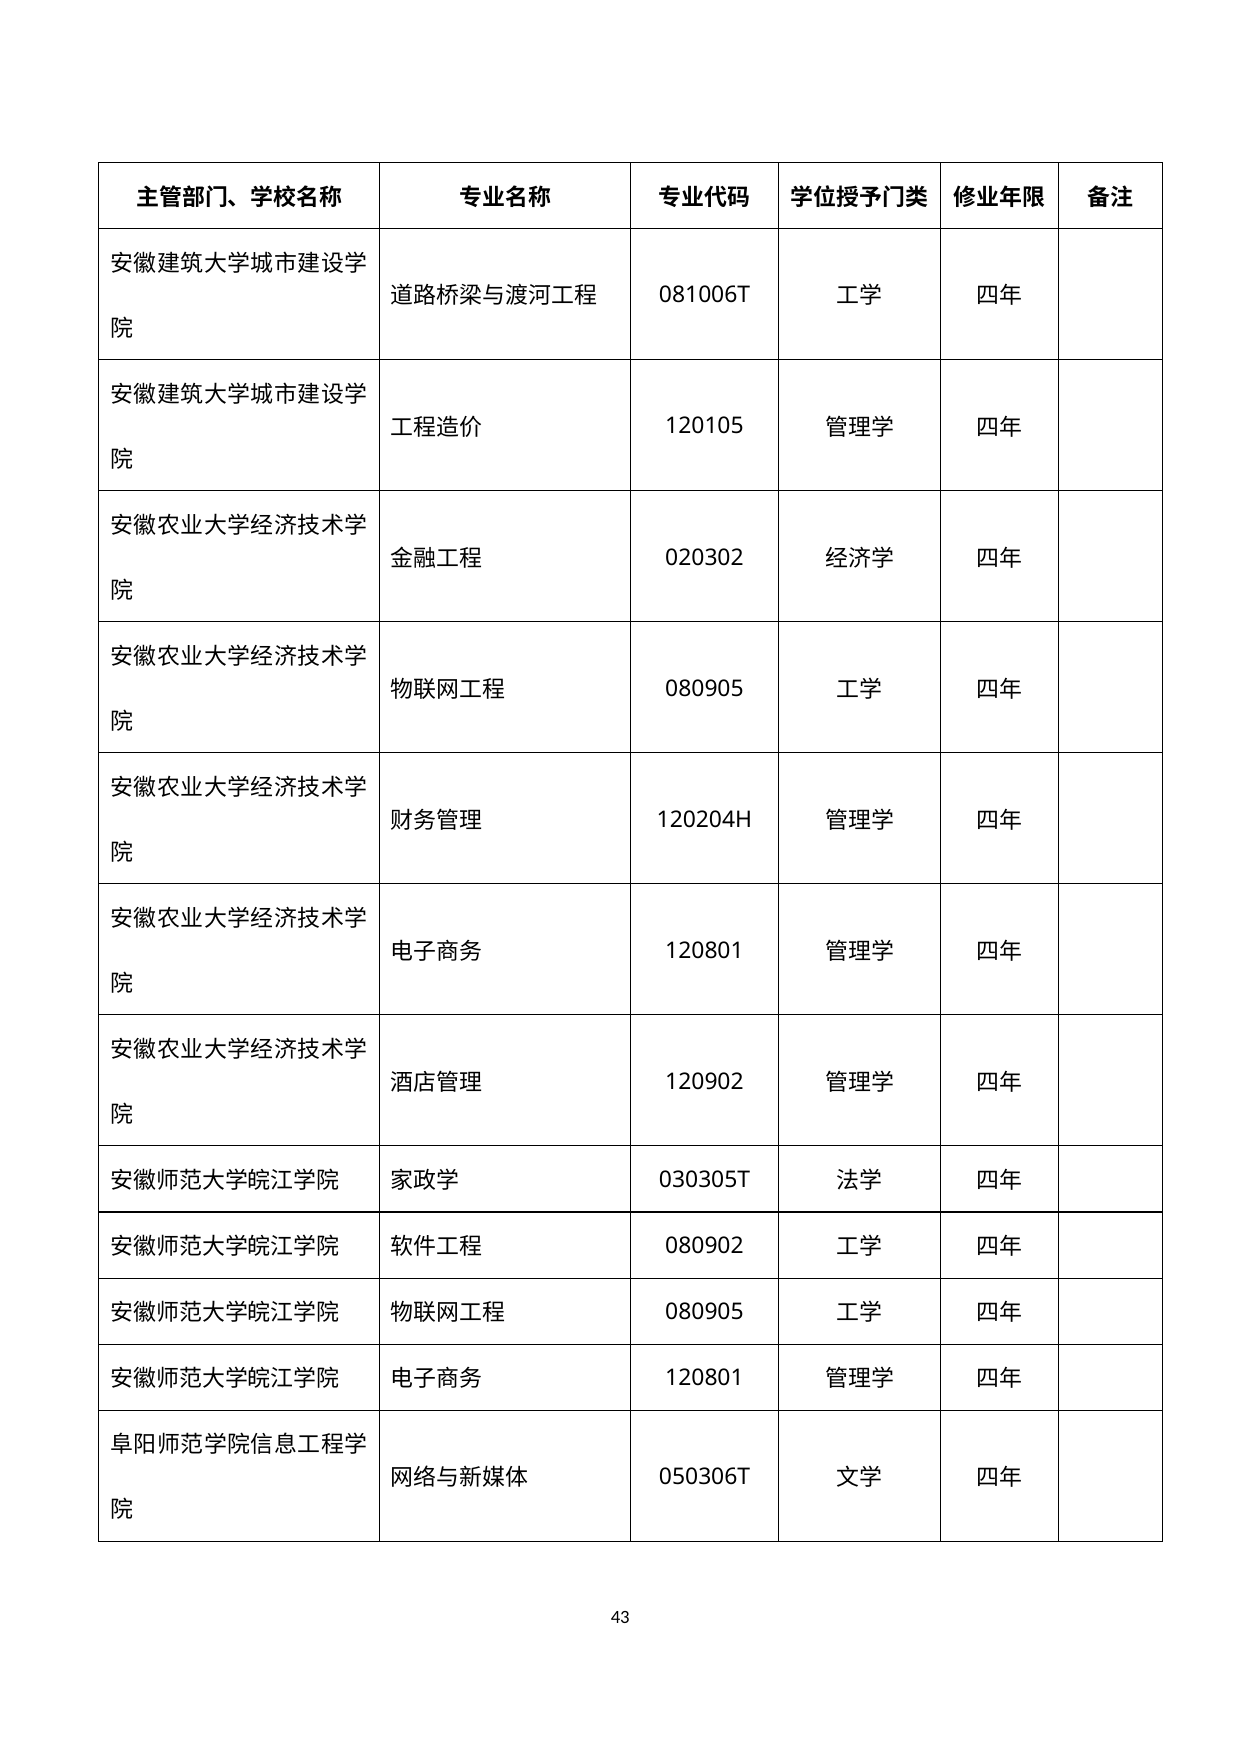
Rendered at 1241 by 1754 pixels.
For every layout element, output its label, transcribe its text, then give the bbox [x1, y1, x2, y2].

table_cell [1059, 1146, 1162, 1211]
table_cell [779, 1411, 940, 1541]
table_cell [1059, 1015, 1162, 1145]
table_header 学位授予门类 [779, 163, 940, 228]
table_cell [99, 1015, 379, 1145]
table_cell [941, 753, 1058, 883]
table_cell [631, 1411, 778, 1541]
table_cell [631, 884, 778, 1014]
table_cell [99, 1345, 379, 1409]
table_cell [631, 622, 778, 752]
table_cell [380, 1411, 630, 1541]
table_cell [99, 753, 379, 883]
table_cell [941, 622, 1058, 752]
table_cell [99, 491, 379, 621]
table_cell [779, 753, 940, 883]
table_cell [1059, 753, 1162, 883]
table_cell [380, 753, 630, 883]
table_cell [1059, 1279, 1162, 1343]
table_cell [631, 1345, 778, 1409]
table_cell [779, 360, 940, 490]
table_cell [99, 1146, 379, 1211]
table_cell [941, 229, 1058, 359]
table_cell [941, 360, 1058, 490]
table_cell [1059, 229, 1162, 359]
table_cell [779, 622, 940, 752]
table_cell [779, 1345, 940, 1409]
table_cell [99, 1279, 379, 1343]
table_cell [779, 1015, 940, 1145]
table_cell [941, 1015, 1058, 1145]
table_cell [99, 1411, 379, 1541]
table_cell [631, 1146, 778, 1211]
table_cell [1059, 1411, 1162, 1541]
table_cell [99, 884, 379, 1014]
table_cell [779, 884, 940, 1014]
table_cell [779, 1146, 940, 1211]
table_header 专业名称 [380, 163, 630, 228]
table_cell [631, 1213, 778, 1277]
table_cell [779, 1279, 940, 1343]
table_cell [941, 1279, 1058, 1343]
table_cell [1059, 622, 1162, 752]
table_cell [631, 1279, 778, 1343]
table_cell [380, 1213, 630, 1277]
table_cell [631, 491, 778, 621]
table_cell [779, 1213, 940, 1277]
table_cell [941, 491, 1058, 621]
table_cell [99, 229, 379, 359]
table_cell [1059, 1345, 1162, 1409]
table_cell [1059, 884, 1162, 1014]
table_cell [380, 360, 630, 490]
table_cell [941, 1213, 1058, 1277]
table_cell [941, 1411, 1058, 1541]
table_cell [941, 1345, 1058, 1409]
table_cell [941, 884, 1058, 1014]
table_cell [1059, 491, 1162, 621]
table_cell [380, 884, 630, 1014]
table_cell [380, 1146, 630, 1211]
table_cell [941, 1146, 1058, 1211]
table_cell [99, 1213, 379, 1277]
table_header 备注 [1059, 163, 1162, 228]
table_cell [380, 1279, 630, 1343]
table_header 修业年限 [941, 163, 1058, 228]
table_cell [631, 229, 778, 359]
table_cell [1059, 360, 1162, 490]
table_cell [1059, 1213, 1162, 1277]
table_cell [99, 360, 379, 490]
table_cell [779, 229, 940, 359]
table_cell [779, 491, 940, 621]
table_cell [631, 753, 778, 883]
table_header 主管部门、学校名称 [99, 163, 379, 228]
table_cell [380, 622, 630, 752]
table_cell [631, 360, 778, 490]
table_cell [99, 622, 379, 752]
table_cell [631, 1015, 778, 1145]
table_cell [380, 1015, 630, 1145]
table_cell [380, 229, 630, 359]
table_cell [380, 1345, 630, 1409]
table_header 专业代码 [631, 163, 778, 228]
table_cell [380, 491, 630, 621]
